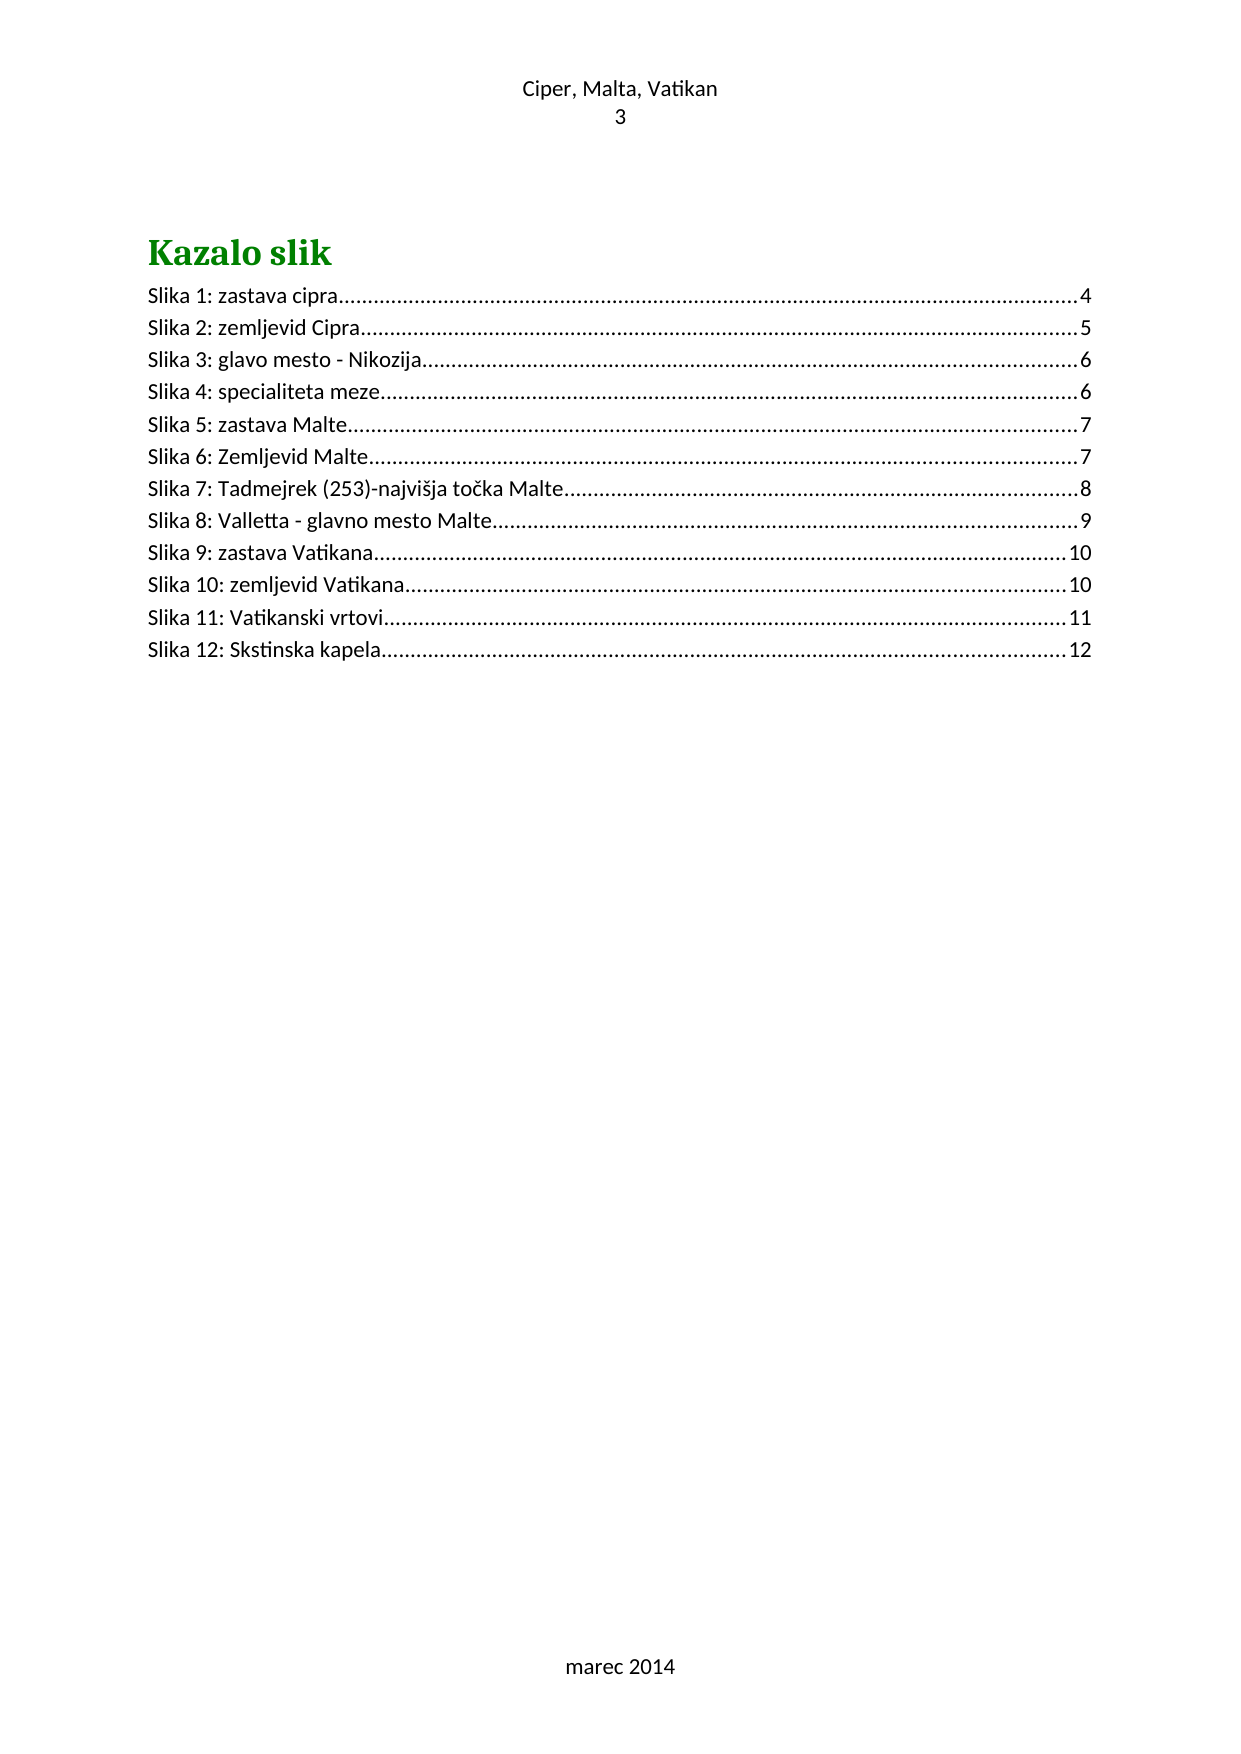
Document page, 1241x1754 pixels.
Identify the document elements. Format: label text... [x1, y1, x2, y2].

text Slika 5: zastava Malte 7 [148, 410, 1093, 438]
text Slika 8: Valletta - glavno mesto Malte 9 [148, 506, 1093, 534]
text Slika 9: zastava Vatikana 10 [148, 538, 1093, 566]
text Slika 12: Skstinska kapela 12 [148, 635, 1093, 663]
text Slika 2: zemljevid Cipra 5 [148, 313, 1093, 341]
text Slika 11: Vatikanski vrtovi 11 [148, 603, 1093, 631]
text Slika 6: Zemljevid Malte 7 [148, 442, 1093, 470]
text Slika 7: Tadmejrek (253)-najvišja točka Malte 8 [148, 474, 1093, 502]
text Slika 3: glavo mesto - Nikozija 6 [148, 345, 1093, 373]
text Slika 10: zemljevid Vatikana 10 [148, 571, 1093, 599]
text Kazalo slik [148, 231, 1093, 274]
text Slika 4: specialiteta meze 6 [148, 377, 1093, 406]
text Slika 1: zastava cipra 4 [148, 281, 1093, 309]
